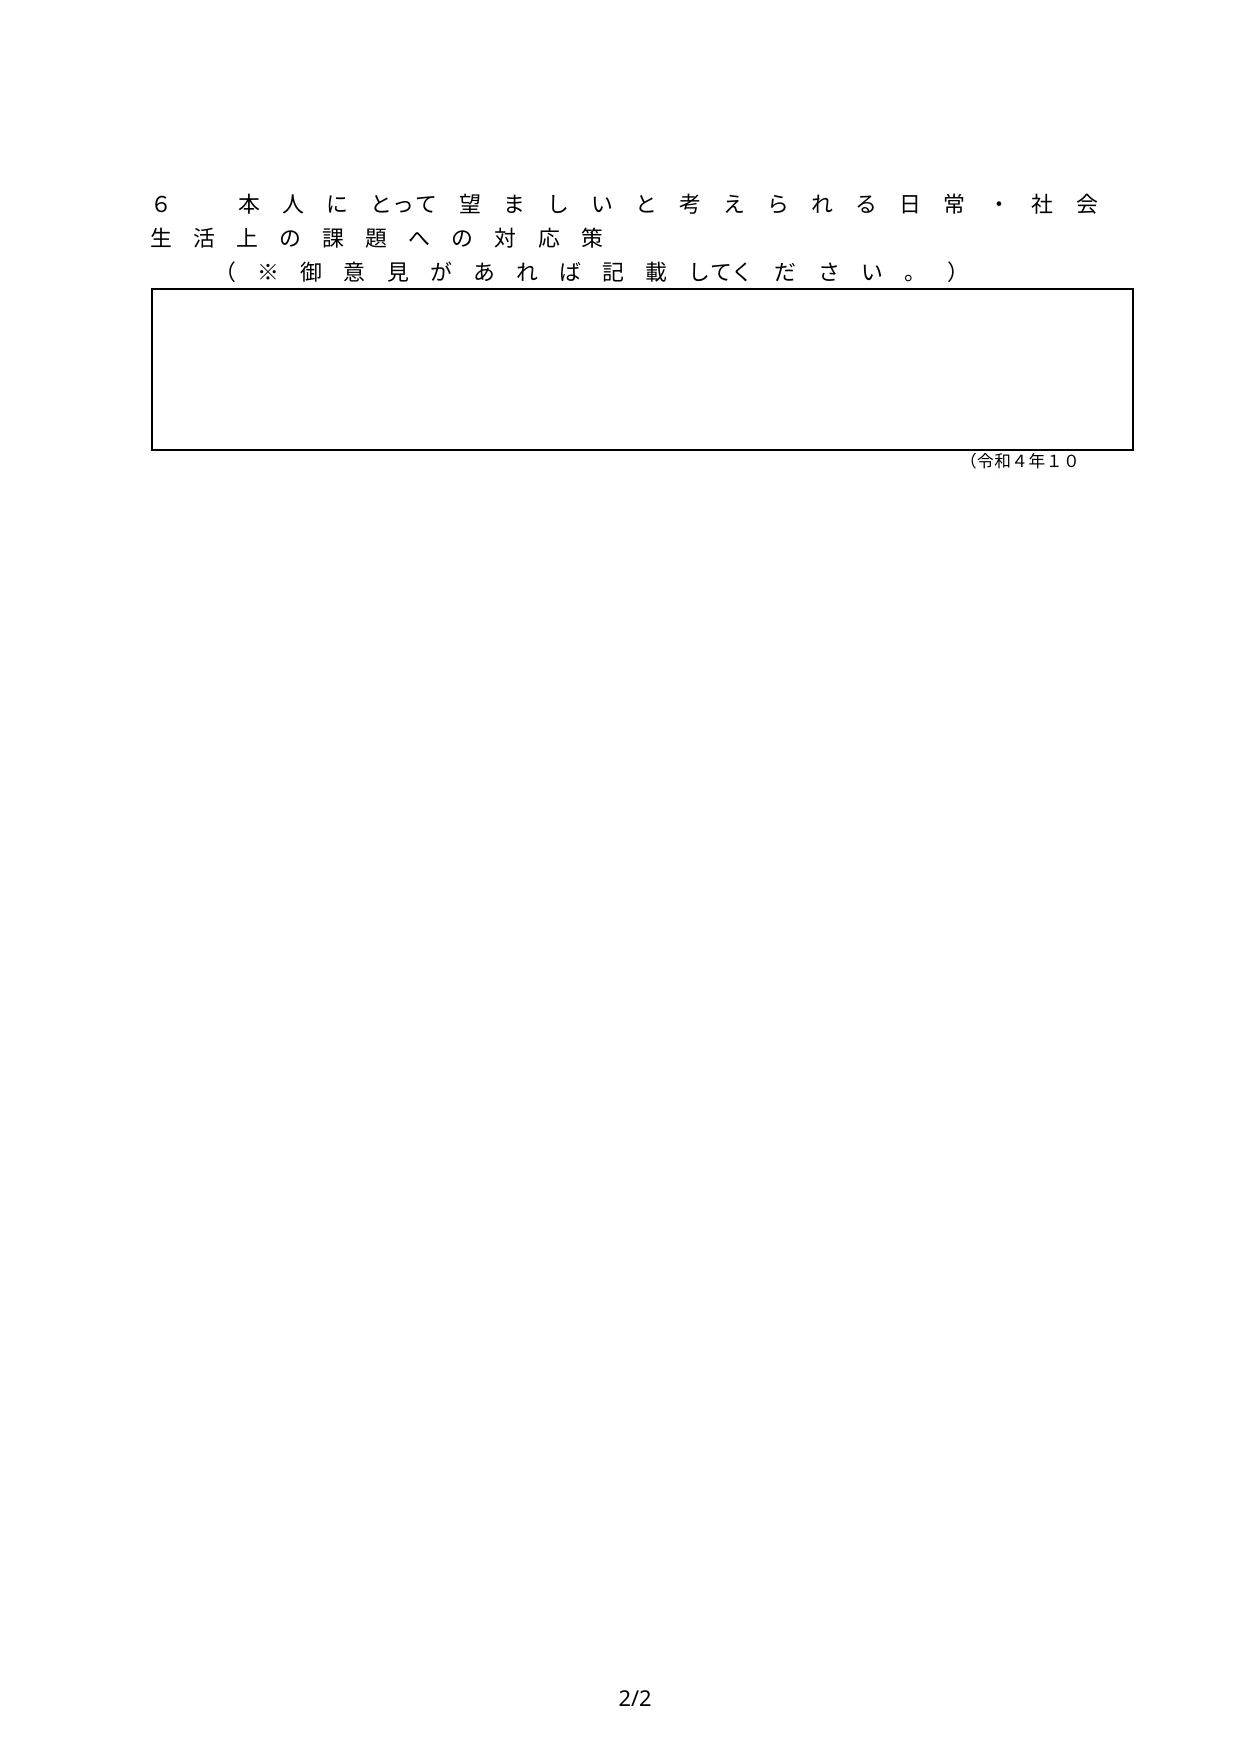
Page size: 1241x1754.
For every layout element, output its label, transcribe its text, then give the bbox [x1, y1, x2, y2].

text ６ 本人にとって望ましいと考えられる日常・社会生活上の課題への対応策 [150, 186, 1120, 253]
text （※御意見があれば記載してください。） [150, 253, 1120, 287]
